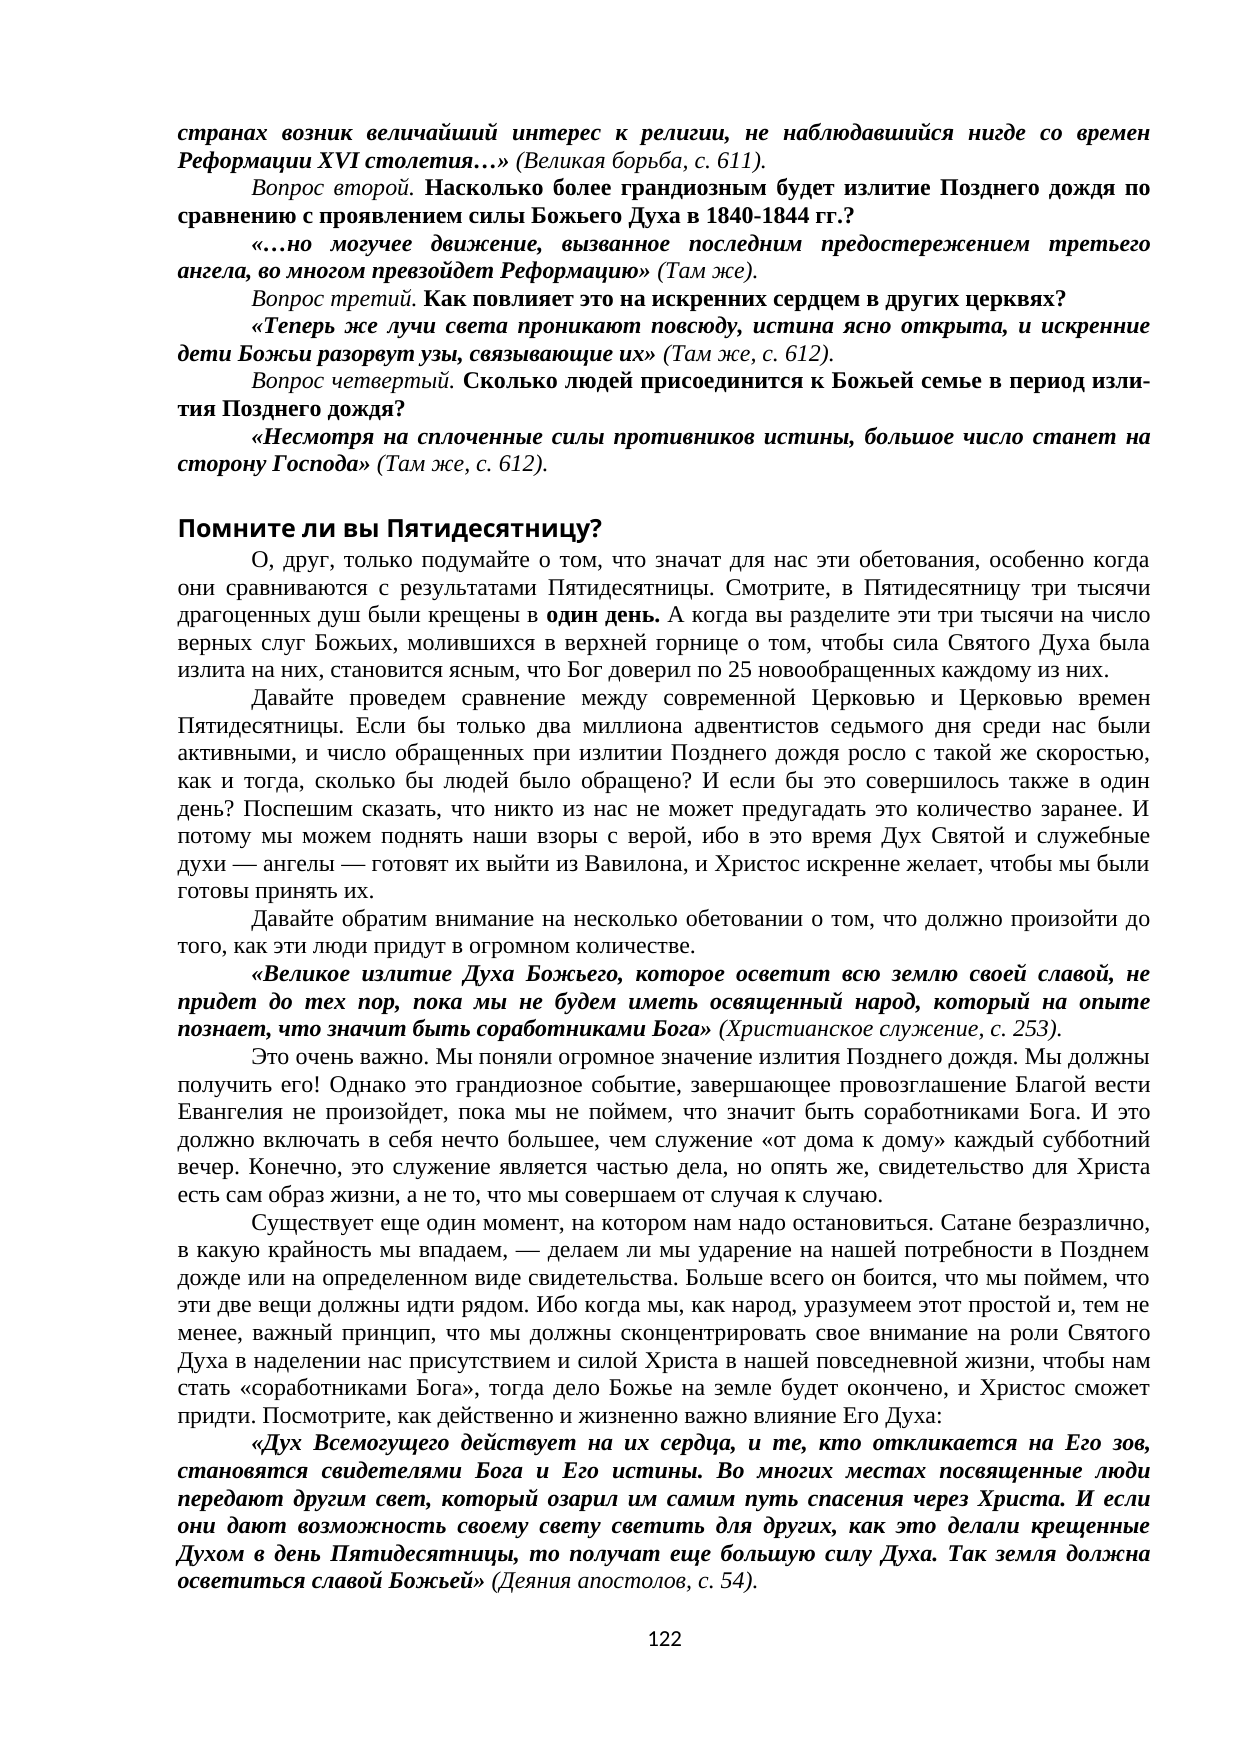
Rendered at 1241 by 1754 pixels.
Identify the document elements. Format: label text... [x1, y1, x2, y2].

text «Несмотря на сплоченные силы противников истины, большое число станет на сторону Господа» (Там же, с. 612). [177, 422, 1152, 477]
text Давайте проведем сравнение между современной Церковью и Церковью времен Пятидесятницы. Если бы только два миллиона адвентистов седьмого дня среди нас были активными, и число обращенных при излитии Позднего дождя росло с такой же скоростью, как и тогда, сколько бы людей было обращено? И если бы это совершилось также в один день? Поспешим сказать, что никто из нас не может предугадать это количество заранее. И потому мы можем поднять наши взоры с верой, ибо в это время Дух Святой и служебные духи — ангелы — готовят их выйти из Вавилона, и Христос искренне желает, чтобы мы были готовы принять их. [177, 683, 1152, 904]
text Вопрос второй. Насколько более грандиозным будет излитие Позднего дождя по сравнению с проявлением силы Божьего Духа в 1840-1844 гг.? [177, 173, 1152, 228]
subtitle Помните ли вы Пятидесятницу? [177, 511, 1152, 545]
text Вопрос третий. Как повлияет это на искренних сердцем в других церквях? [177, 284, 1152, 311]
text «Дух Всемогущего действует на их сердца, и те, кто откликается на Его зов, становятся свидетелями Бога и Его истины. Во многих местах посвященные люди передают другим свет, который озарил им самим путь спасения через Христа. И если они дают возможность своему свету светить для других, как это делали крещенные Духом в день Пятидесятницы, то получат еще большую силу Духа. Так земля должна осветиться славой Божьей» (Деяния апостолов, с. 54). [177, 1428, 1152, 1594]
text Вопрос четвертый. Сколько людей присоединится к Божьей семье в период изли-тия Позднего дождя? [177, 367, 1152, 422]
text «Теперь же лучи света проникают повсюду, истина ясно открыта, и искренние дети Божьи разорвут узы, связывающие их» (Там же, с. 612). [177, 311, 1152, 367]
text Это очень важно. Мы поняли огромное значение излития Позднего дождя. Мы должны получить его! Однако это грандиозное событие, завершающее провозглашение Благой вести Евангелия не произойдет, пока мы не поймем, что значит быть соработниками Бога. И это должно включать в себя нечто большее, чем служение «от дома к дому» каждый субботний вечер. Конечно, это служение является частью дела, но опять же, свидетельство для Христа есть сам образ жизни, а не то, что мы совершаем от случая к случаю. [177, 1042, 1152, 1208]
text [177, 118, 1152, 173]
text О, друг, только подумайте о том, что значат для нас эти обетования, особенно когда они сравниваются с результатами Пятидесятницы. Смотрите, в Пятидесятницу три тысячи драгоценных душ были крещены в один день. А когда вы разделите эти три тысячи на число верных слуг Божьих, молившихся в верхней горнице о том, чтобы сила Святого Духа была излита на них, становится ясным, что Бог доверил по 25 новообращенных каждому из них. [177, 545, 1152, 683]
text «Великое излитие Духа Божьего, которое осветит всю землю своей славой, не придет до тех пор, пока мы не будем иметь освященный народ, который на опыте познает, что значит быть соработниками Бога» (Христианское служение, с. 253). [177, 959, 1152, 1042]
text Давайте обратим внимание на несколько обетовании о том, что должно произойти до того, как эти люди придут в огромном количестве. [177, 904, 1152, 959]
text Существует еще один момент, на котором нам надо остановиться. Сатане безразлично, в какую крайность мы впадаем, — делаем ли мы ударение на нашей потребности в Позднем дожде или на определенном виде свидетельства. Больше всего он боится, что мы поймем, что эти две вещи должны идти рядом. Ибо когда мы, как народ, уразумеем этот простой и, тем не менее, важный принцип, что мы должны сконцентрировать свое внимание на роли Святого Духа в наделении нас присутствием и силой Христа в нашей повседневной жизни, чтобы нам стать «соработниками Бога», тогда дело Божье на земле будет окончено, и Христос сможет придти. Посмотрите, как действенно и жизненно важно влияние Его Духа: [177, 1208, 1152, 1428]
text «…но могучее движение, вызванное последним предостережением третьего ангела, во многом превзойдет Реформацию» (Там же). [177, 228, 1152, 284]
